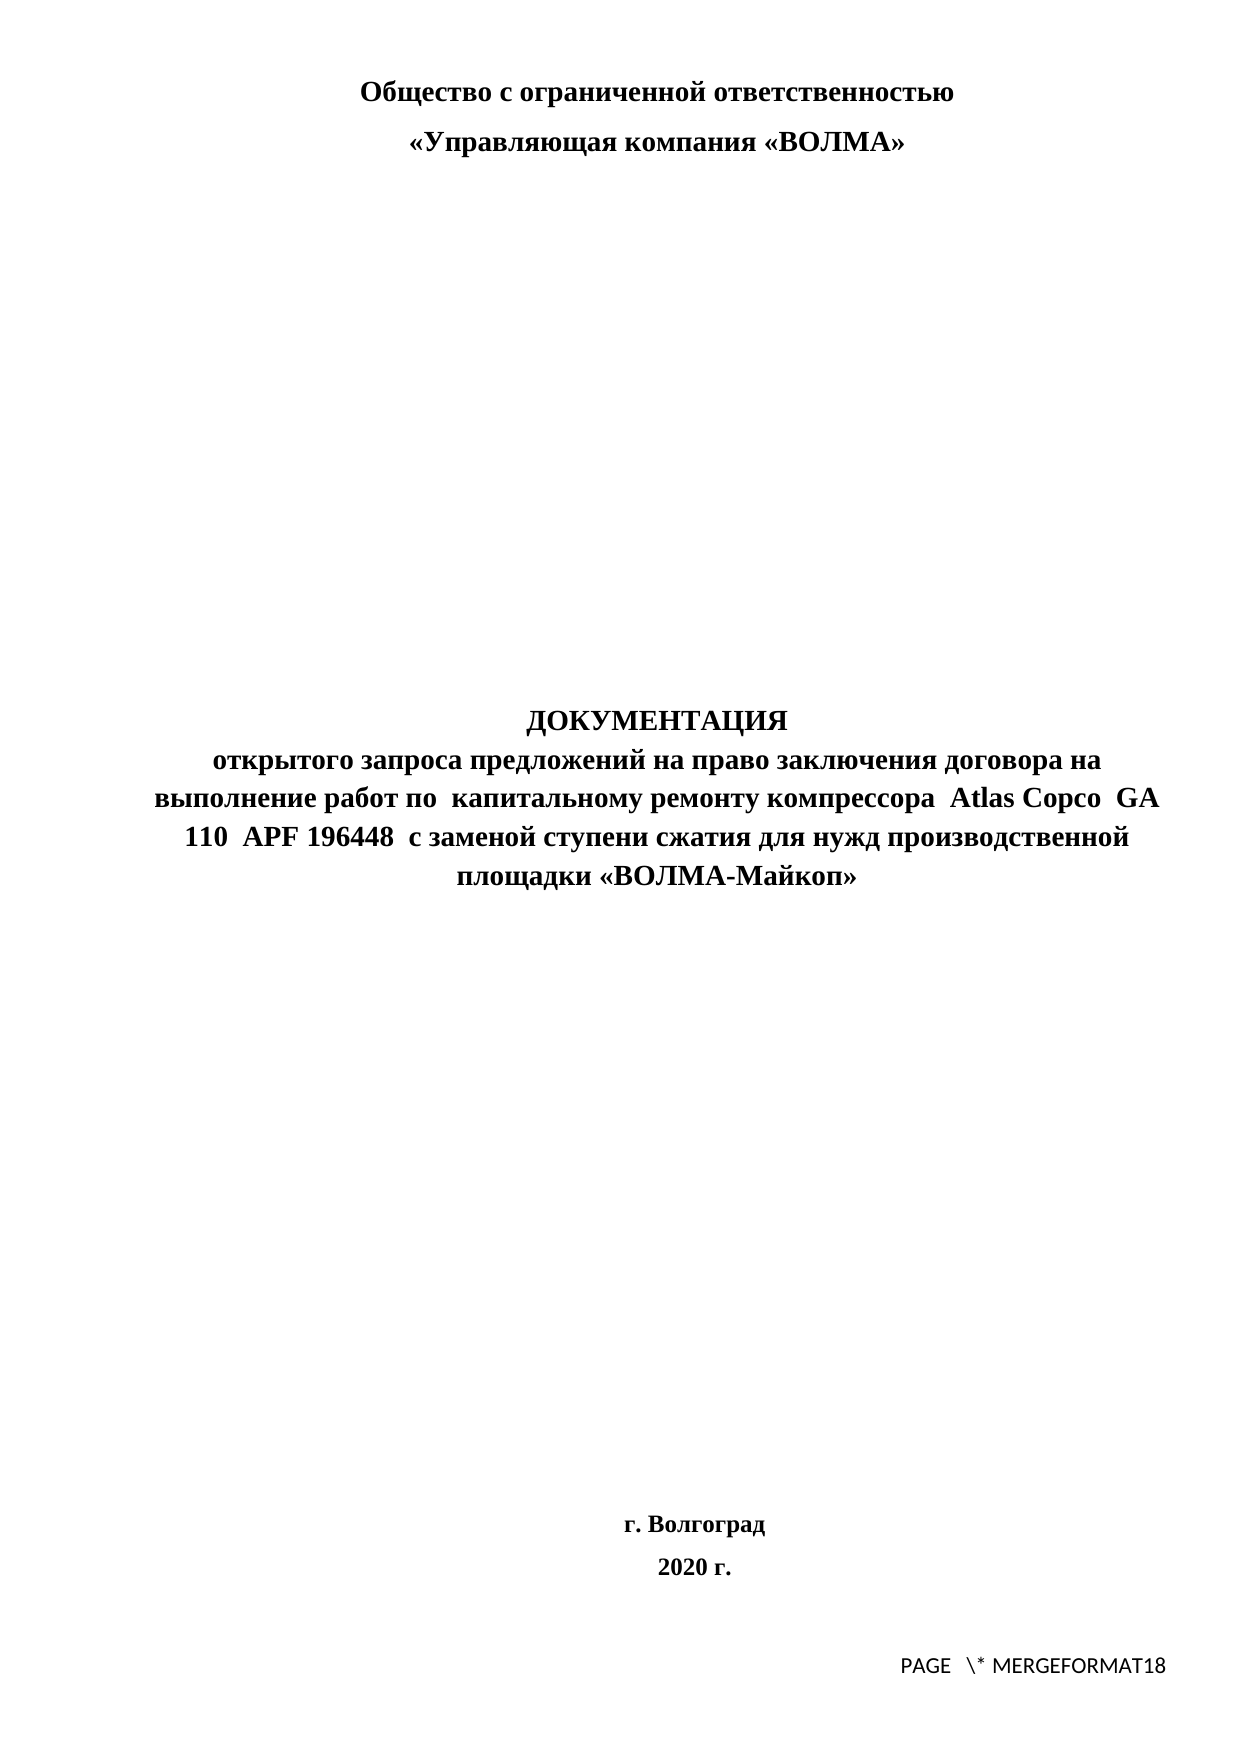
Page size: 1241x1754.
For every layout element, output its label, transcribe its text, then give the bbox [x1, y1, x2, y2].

text «Управляющая компания «ВОЛМА» [148, 124, 1166, 158]
text открытого запроса предложений на право заключения договора на выполнение работ по капитальному ремонту компрессора Atlas Copco GA 110 APF 196448 с заменой ступени сжатия для нужд производственной площадки «ВОЛМА-Майкоп» [148, 742, 1166, 891]
text Общество с ограниченной ответственностью [148, 74, 1166, 107]
text ДОКУМЕНТАЦИЯ [148, 703, 1166, 737]
text г. Волгоград [148, 1509, 1166, 1537]
text 2020 г. [148, 1552, 1166, 1581]
